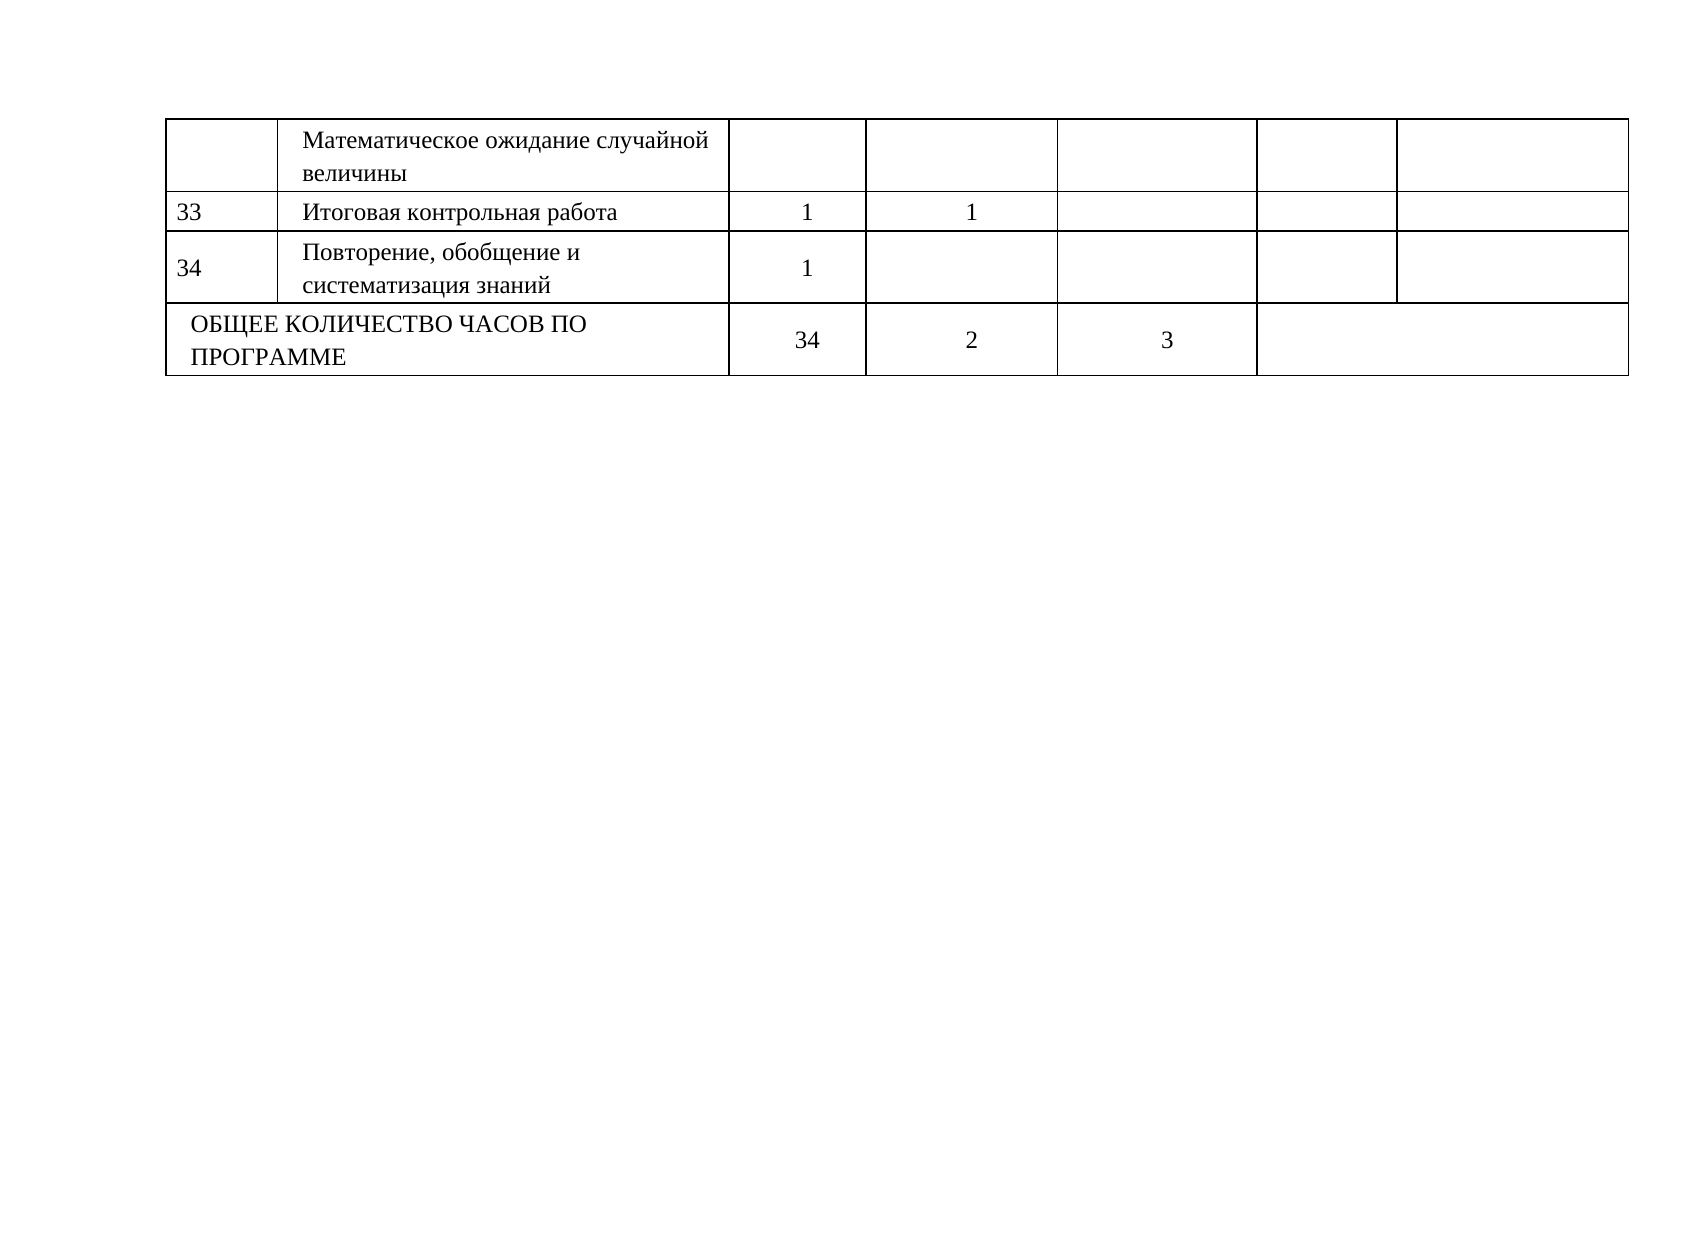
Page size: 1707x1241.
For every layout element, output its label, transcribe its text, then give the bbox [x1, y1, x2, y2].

table_cell 1 [730, 232, 865, 302]
table_cell [867, 120, 1057, 191]
table_cell 33 [167, 192, 277, 230]
table_cell [1258, 192, 1396, 230]
table_cell 1 [730, 120, 865, 191]
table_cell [278, 120, 728, 191]
table_cell 1 [867, 192, 1057, 230]
table_cell 3 [1058, 304, 1256, 375]
table_cell [1398, 120, 1628, 191]
table_cell 34 [730, 304, 865, 375]
table_cell 34 [167, 232, 277, 302]
table_cell [1258, 304, 1628, 375]
table_cell [1398, 232, 1628, 302]
table_cell ОБЩЕЕ КОЛИЧЕСТВО ЧАСОВ ПО ПРОГРАММЕ [167, 304, 728, 375]
table_cell Итоговая контрольная работа [278, 192, 728, 230]
table_cell [867, 232, 1057, 302]
table_cell [1058, 232, 1256, 302]
table_cell 32 [167, 120, 277, 191]
table_cell [1058, 192, 1256, 230]
table_cell Повторение, обобщение и систематизация знаний [278, 232, 728, 302]
table_cell [1398, 192, 1628, 230]
table_cell [1058, 120, 1256, 191]
table_cell [1258, 232, 1396, 302]
table_cell 2 [867, 304, 1057, 375]
table_cell 1 [730, 192, 865, 230]
table_cell [1258, 120, 1396, 191]
